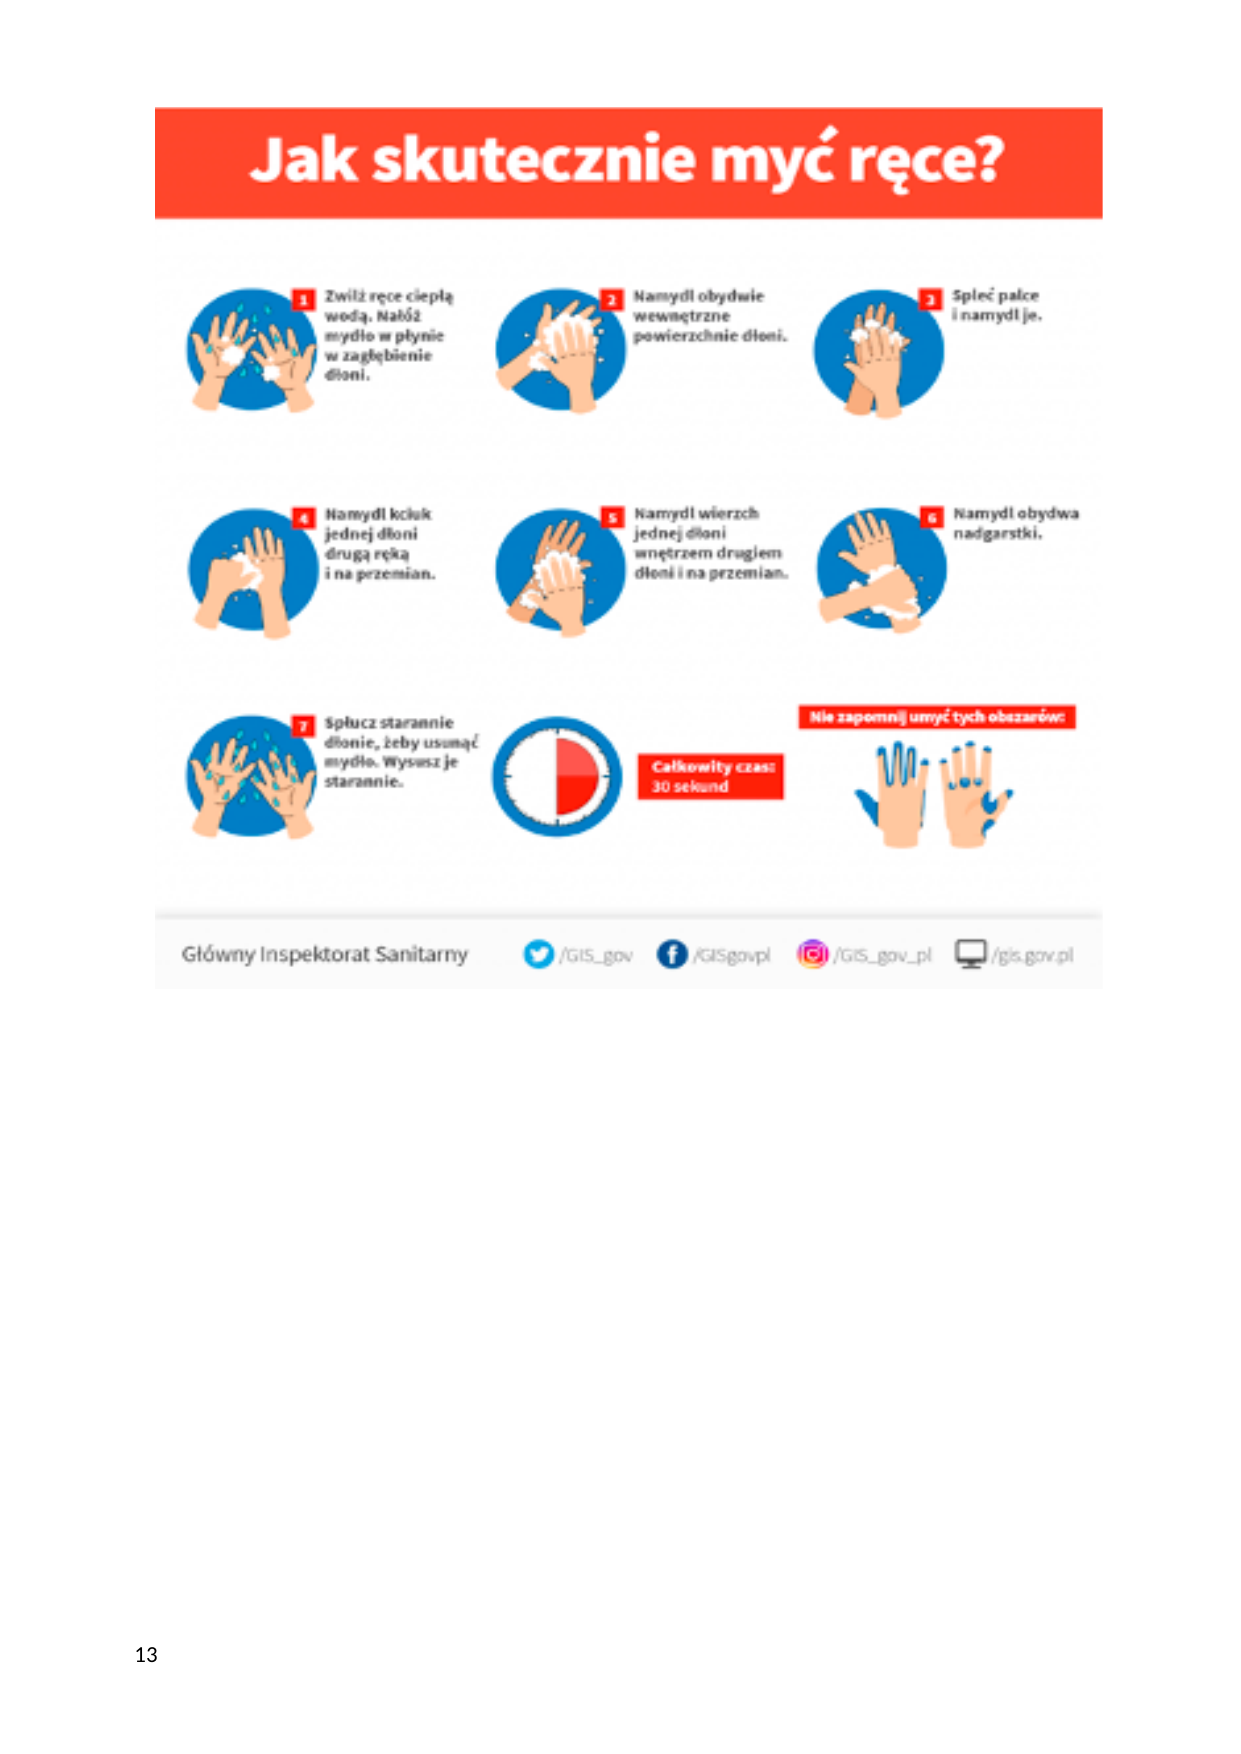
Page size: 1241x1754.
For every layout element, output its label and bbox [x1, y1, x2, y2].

picture [155, 107, 1103, 989]
